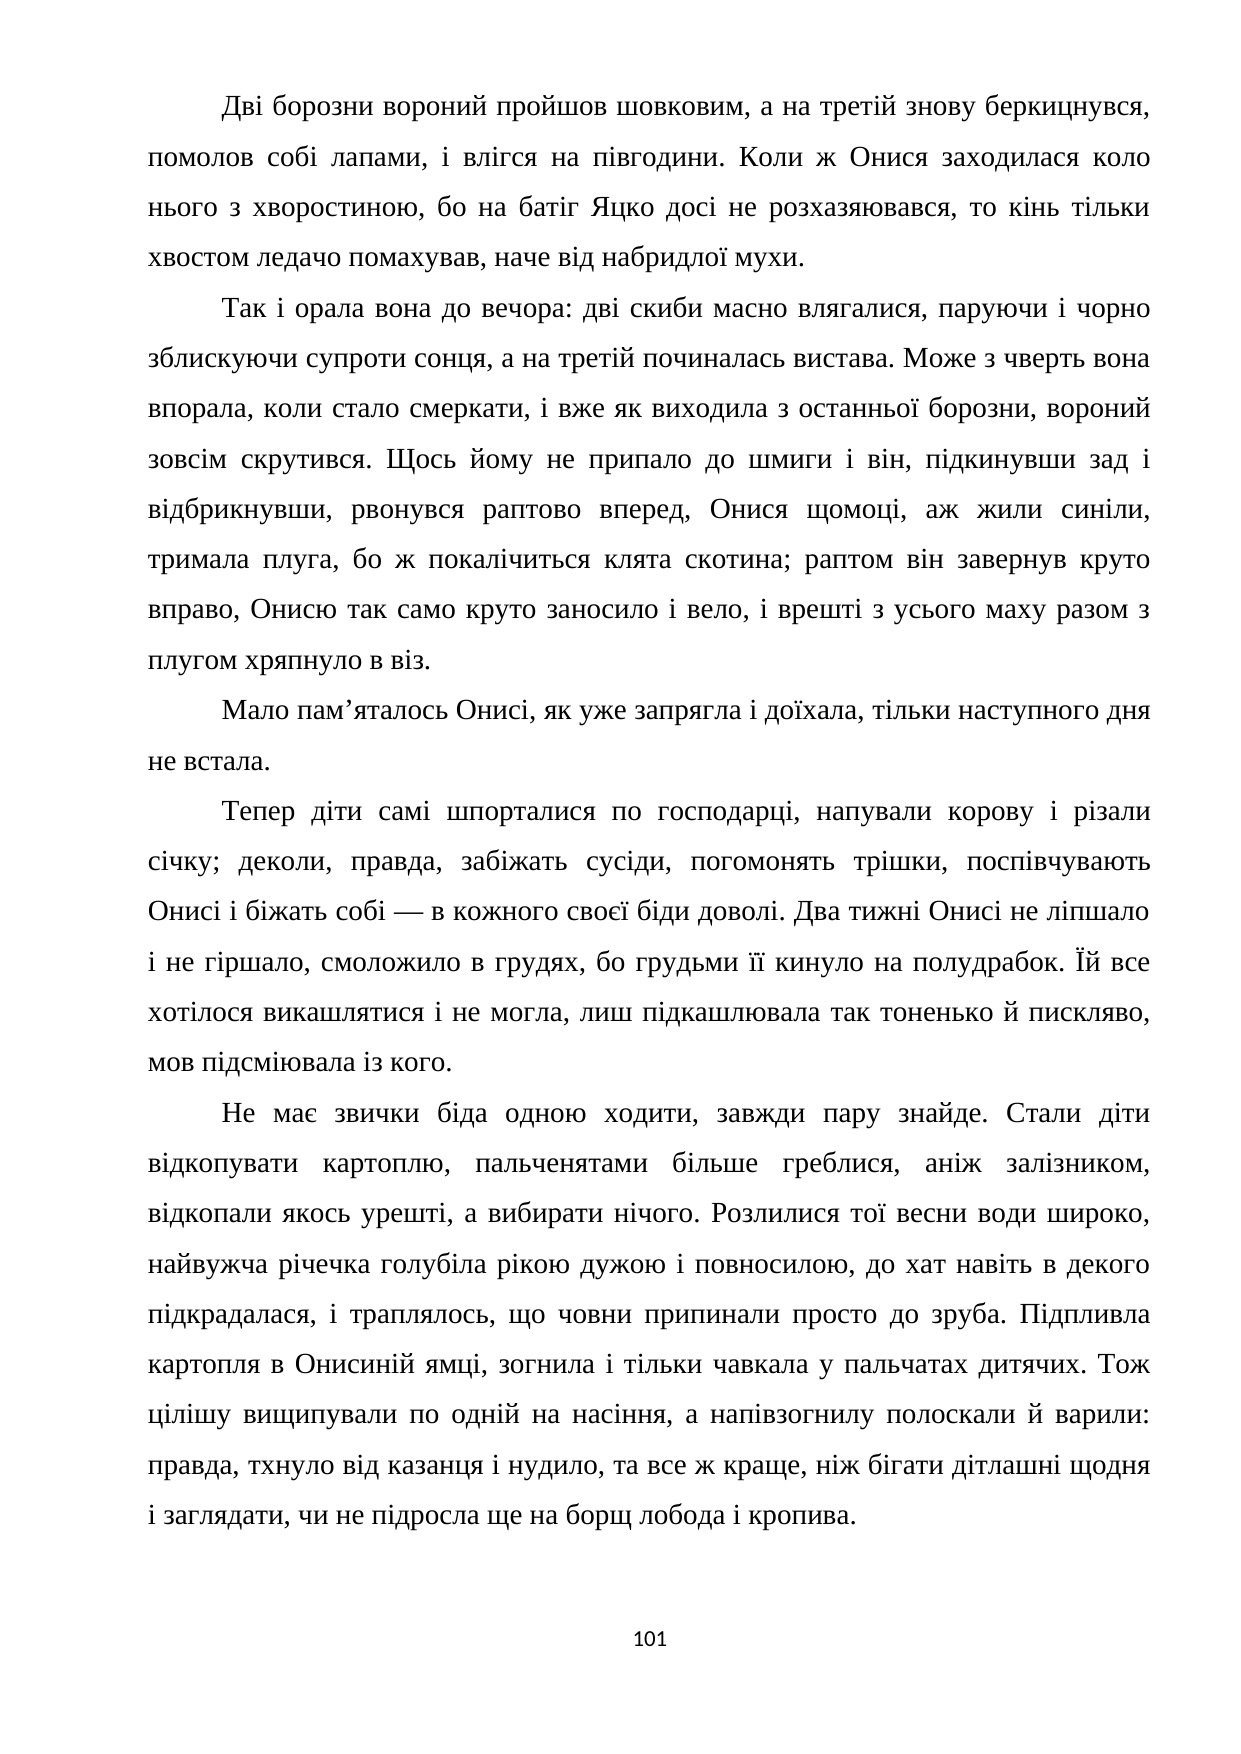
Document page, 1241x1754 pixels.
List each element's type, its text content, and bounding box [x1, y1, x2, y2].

text Дві борозни вороний пройшов шовковим, а на третій знову беркицнувся, помолов собі лапами, і влігся на півгодини. Коли ж Онися заходилася коло нього з хворостиною, бо на батіг Яцко досі не розхазяювався, то кінь тільки хвостом ледачо помахував, наче від набридлої мухи. [148, 88, 1152, 273]
text Так і орала вона до вечора: дві скиби масно влягалися, паруючи і чорно зблискуючи супроти сонця, а на третій починалась вистава. Може з чверть вона впорала, коли стало смеркати, і вже як виходила з останньої борозни, вороний зовсім скрутився. Щось йому не припало до шмиги і він, підкинувши зад і відбрикнувши, рвонувся раптово вперед, Онися щомоці, аж жили синіли, тримала плуга, бо ж покалічиться клята скотина; раптом він завернув круто вправо, Онисю так само круто заносило і вело, і врешті з усього маху разом з плугом хряпнуло в віз. [148, 290, 1152, 676]
text Тепер діти самі шпорталися по господарці, напували корову і різали січку; деколи, правда, забіжать сусіди, погомонять трішки, поспівчувають Онисі і біжать собі — в кожного своєї біди доволі. Два тижні Онисі не ліпшало і не гіршало, смоложило в грудях, бо грудьми її кинуло на полудрабок. Їй все хотілося викашлятися і не могла, лиш підкашлювала так тоненько й пискляво, мов підсміювала із кого. [148, 793, 1152, 1078]
text Не має звички біда одною ходити, завжди пару знайде. Стали діти відкопувати картоплю, пальченятами більше греблися, аніж залізником, відкопали якось урешті, а вибирати нічого. Розлилися тої весни води широко, найвужча річечка голубіла рікою дужою і повносилою, до хат навіть в декого підкрадалася, і траплялось, що човни припинали просто до зруба. Підпливла картопля в Онисиній ямці, зогнила і тільки чавкала у пальчатах дитячих. Тож цілішу вищипували по одній на насіння, а напівзогнилу полоскали й варили: правда, тхнуло від казанця і нудило, та все ж краще, ніж бігати дітлашні щодня і заглядати, чи не підросла ще на борщ лобода і кропива. [148, 1095, 1152, 1531]
text Мало пам’яталось Онисі, як уже запрягла і доїхала, тільки наступного дня не встала. [148, 692, 1152, 776]
